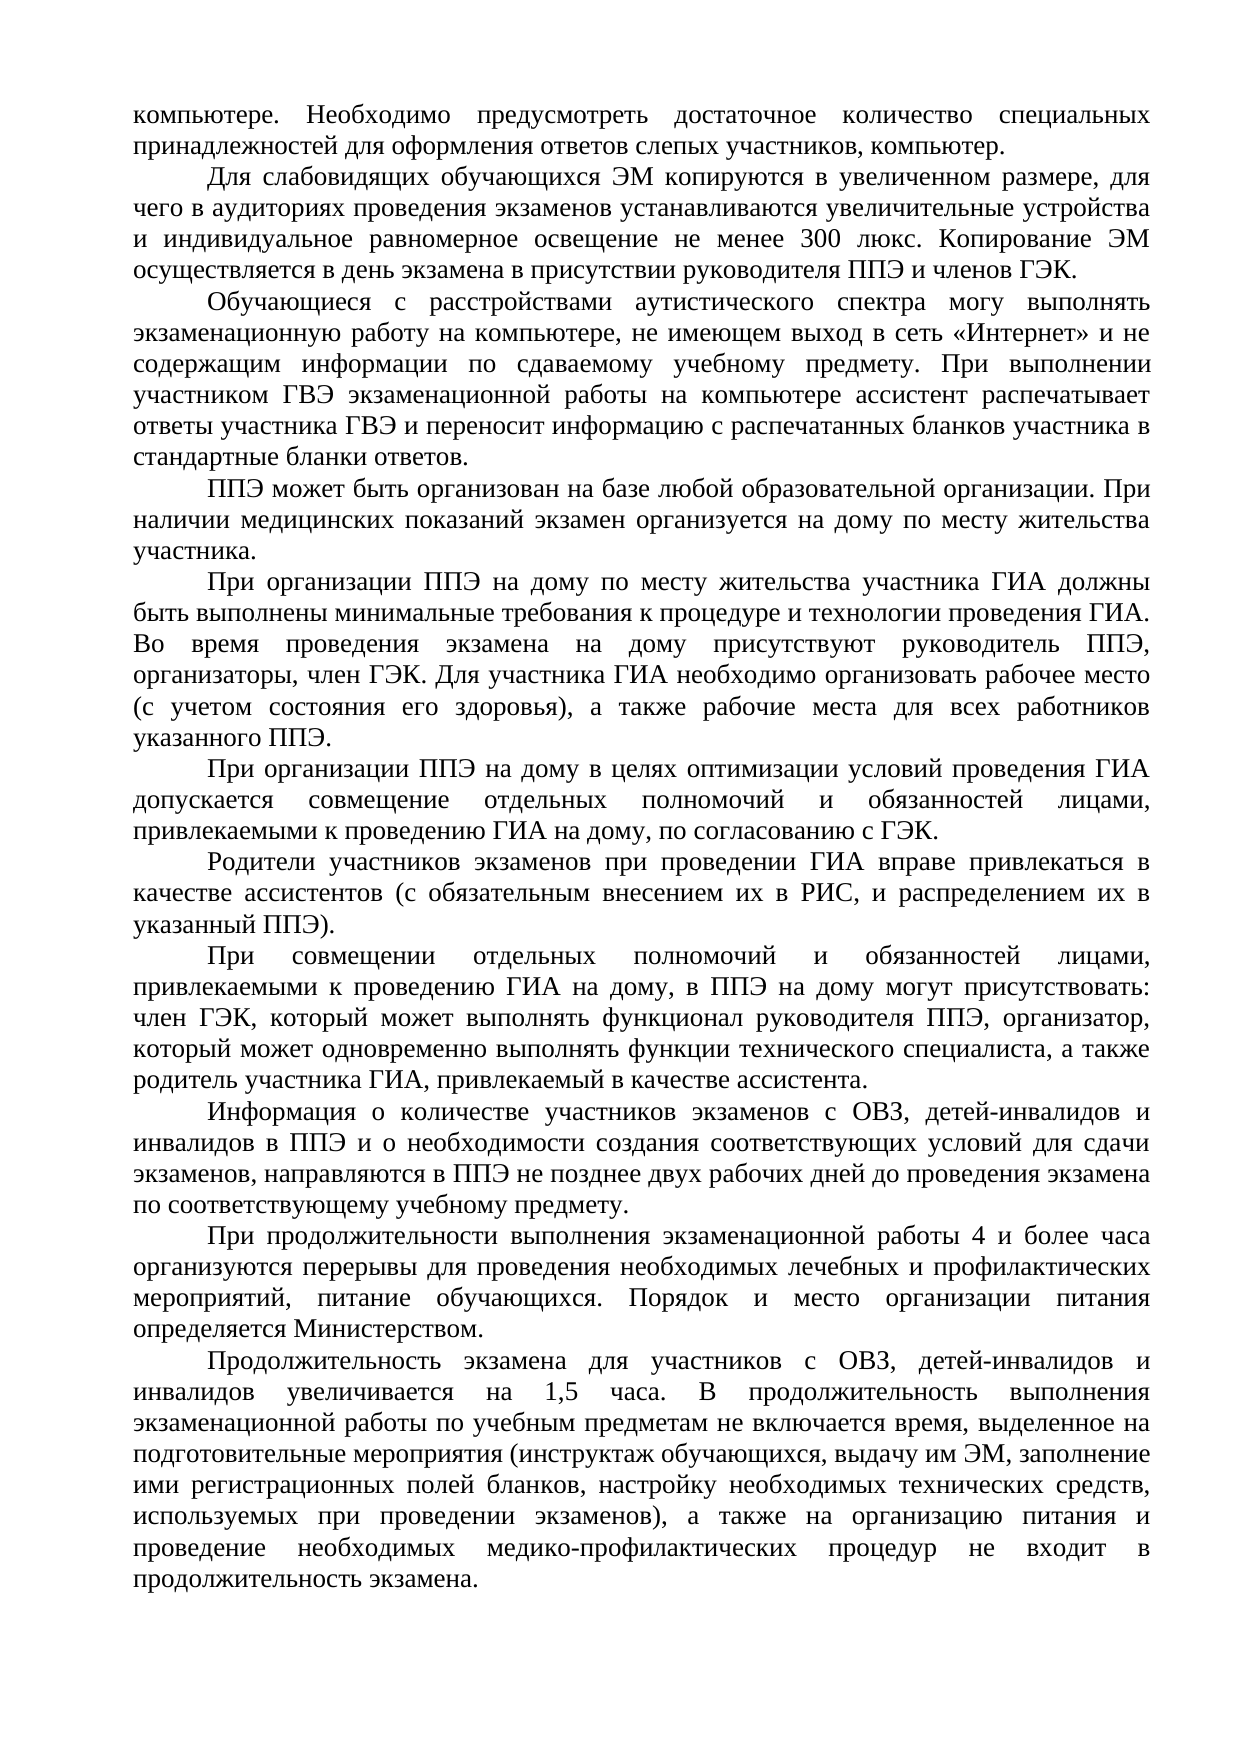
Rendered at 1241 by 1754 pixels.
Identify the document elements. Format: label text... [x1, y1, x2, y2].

text При продолжительности выполнения экзаменационной работы 4 и более часа организуются перерывы для проведения необходимых лечебных и профилактических мероприятий, питание обучающихся. Порядок и место организации питания определяется Министерством. [133, 1219, 1152, 1344]
text При организации ППЭ на дому по месту жительства участника ГИА должны быть выполнены минимальные требования к процедуре и технологии проведения ГИА. Во время проведения экзамена на дому присутствуют руководитель ППЭ, организаторы, член ГЭК. Для участника ГИА необходимо организовать рабочее место (с учетом состояния его здоровья), а также рабочие места для всех работников указанного ППЭ. [133, 565, 1152, 752]
text При организации ППЭ на дому в целях оптимизации условий проведения ГИА допускается совмещение отдельных полномочий и обязанностей лицами, привлекаемыми к проведению ГИА на дому, по согласованию с ГЭК. [133, 752, 1152, 845]
text Продолжительность экзамена для участников с ОВЗ, детей-инвалидов и инвалидов увеличивается на 1,5 часа. В продолжительность выполнения экзаменационной работы по учебным предметам не включается время, выделенное на подготовительные мероприятия (инструктаж обучающихся, выдачу им ЭМ, заполнение ими регистрационных полей бланков, настройку необходимых технических средств, используемых при проведении экзаменов), а также на организацию питания и проведение необходимых медико-профилактических процедур не входит в продолжительность экзамена. [133, 1344, 1152, 1593]
text Обучающиеся с расстройствами аутистического спектра могу выполнять экзаменационную работу на компьютере, не имеющем выход в сеть «Интернет» и не содержащим информации по сдаваемому учебному предмету. При выполнении участником ГВЭ экзаменационной работы на компьютере ассистент распечатывает ответы участника ГВЭ и переносит информацию с распечатанных бланков участника в стандартные бланки ответов. [133, 285, 1152, 472]
text При совмещении отдельных полномочий и обязанностей лицами, привлекаемыми к проведению ГИА на дому, в ППЭ на дому могут присутствовать: член ГЭК, который может выполнять функционал руководителя ППЭ, организатор, который может одновременно выполнять функции технического специалиста, а также родитель участника ГИА, привлекаемый в качестве ассистента. [133, 939, 1152, 1094]
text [133, 98, 1152, 160]
text Информация о количестве участников экзаменов с ОВЗ, детей-инвалидов и инвалидов в ППЭ и о необходимости создания соответствующих условий для сдачи экзаменов, направляются в ППЭ не позднее двух рабочих дней до проведения экзамена по соответствующему учебному предмету. [133, 1094, 1152, 1219]
text Для слабовидящих обучающихся ЭМ копируются в увеличенном размере, для чего в аудиториях проведения экзаменов устанавливаются увеличительные устройства и индивидуальное равномерное освещение не менее 300 люкс. Копирование ЭМ осуществляется в день экзамена в присутствии руководителя ППЭ и членов ГЭК. [133, 160, 1152, 285]
text Родители участников экзаменов при проведении ГИА вправе привлекаться в качестве ассистентов (с обязательным внесением их в РИС, и распределением их в указанный ППЭ). [133, 845, 1152, 939]
text ППЭ может быть организован на базе любой образовательной организации. При наличии медицинских показаний экзамен организуется на дому по месту жительства участника. [133, 472, 1152, 565]
